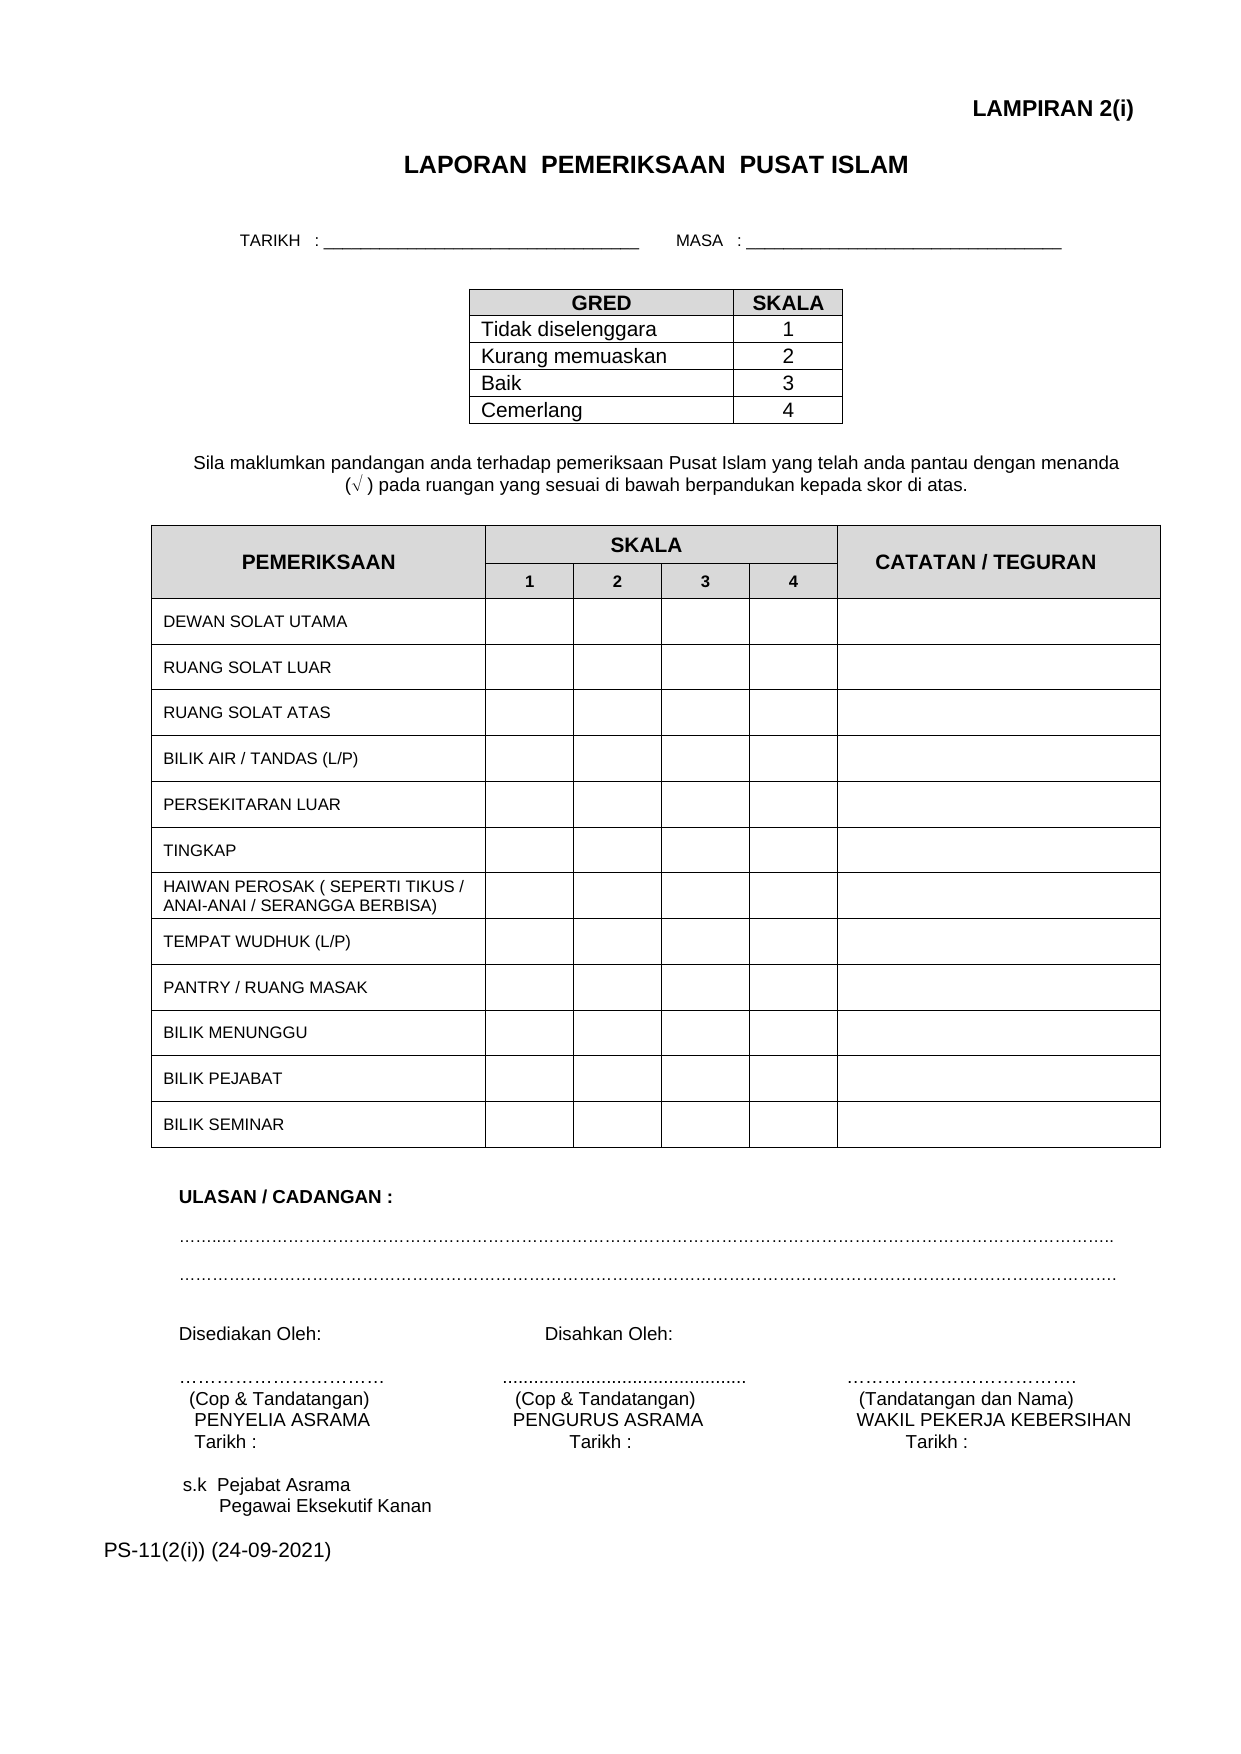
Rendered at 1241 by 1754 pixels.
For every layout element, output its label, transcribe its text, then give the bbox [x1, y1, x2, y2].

table_cell [486, 645, 573, 689]
text PENYELIA ASRAMA PENGURUS ASRAMA WAKIL PEKERJA KEBERSIHAN [178, 1409, 1172, 1430]
table_cell [750, 736, 837, 781]
table_cell [838, 736, 1160, 781]
text PS-11(2(i)) (24-09-2021) [103, 1538, 1134, 1562]
text Disediakan Oleh: Disahkan Oleh: [178, 1323, 1134, 1344]
table_cell [750, 690, 837, 735]
text …………………………… ............................................... ………………………………. [178, 1366, 1134, 1387]
table_cell [750, 645, 837, 689]
table_cell [838, 828, 1160, 872]
table_header SKALA [734, 290, 842, 315]
table_cell BILIK AIR / TANDAS (L/P) [152, 736, 485, 781]
text (Cop & Tandatangan) (Cop & Tandatangan) (Tandatangan dan Nama) [178, 1387, 1134, 1409]
table_header CATATAN / TEGURAN [838, 526, 1160, 598]
table_cell DEWAN SOLAT UTAMA [152, 599, 485, 644]
table_cell [486, 1102, 573, 1147]
table_cell [838, 1102, 1160, 1147]
table_cell BILIK MENUNGGU [152, 1011, 485, 1055]
table_cell 2 [734, 343, 842, 369]
table_cell 1 [486, 564, 573, 598]
table_cell [838, 782, 1160, 827]
table_cell [838, 965, 1160, 1009]
table_cell [838, 599, 1160, 644]
table_cell [574, 736, 661, 781]
text TARIKH : __________________________________ MASA : __________________________________ [239, 231, 1134, 250]
table_cell [574, 599, 661, 644]
table_cell [750, 1102, 837, 1147]
table_cell [662, 690, 749, 735]
table_cell 2 [574, 564, 661, 598]
table_header GRED [470, 290, 733, 315]
table_cell [574, 782, 661, 827]
table_cell 1 [734, 316, 842, 342]
table_cell [750, 599, 837, 644]
table_cell [486, 873, 573, 918]
table_cell [750, 1011, 837, 1055]
table_cell [662, 1056, 749, 1101]
table_cell [750, 965, 837, 1009]
table_cell Kurang memuaskan [470, 343, 733, 369]
table_cell 3 [734, 370, 842, 396]
text LAPORAN PEMERIKSAAN PUSAT ISLAM [178, 149, 1134, 178]
text LAMPIRAN 2(i) [178, 94, 1134, 121]
table_cell [662, 599, 749, 644]
table_cell 3 [662, 564, 749, 598]
table_cell [750, 782, 837, 827]
table_cell [662, 1011, 749, 1055]
table_header SKALA [486, 526, 837, 563]
table_cell [486, 690, 573, 735]
table_cell [574, 873, 661, 918]
table_cell RUANG SOLAT ATAS [152, 690, 485, 735]
table_cell HAIWAN PEROSAK ( SEPERTI TIKUS / ANAI-ANAI / SERANGGA BERBISA) [152, 873, 485, 918]
table_cell [486, 1056, 573, 1101]
table_cell [662, 736, 749, 781]
table_cell PERSEKITARAN LUAR [152, 782, 485, 827]
table_cell BILIK PEJABAT [152, 1056, 485, 1101]
text Sila maklumkan pandangan anda terhadap pemeriksaan Pusat Islam yang telah anda pantau dengan menanda [178, 452, 1134, 474]
table_cell [486, 965, 573, 1009]
table_cell [662, 645, 749, 689]
table_cell PANTRY / RUANG MASAK [152, 965, 485, 1009]
table_cell [574, 645, 661, 689]
text s.k Pejabat Asrama [141, 1473, 1134, 1495]
table_cell [838, 645, 1160, 689]
table_cell TINGKAP [152, 828, 485, 872]
table_cell [486, 736, 573, 781]
table_cell [486, 782, 573, 827]
text Tarikh : Tarikh : Tarikh : [178, 1430, 1134, 1452]
text ……..…………………………………………………………………………………………………………………………………………….. [178, 1227, 1134, 1246]
table_cell [750, 1056, 837, 1101]
table_header PEMERIKSAAN [152, 526, 485, 598]
text Pegawai Eksekutif Kanan [141, 1495, 1134, 1517]
table_cell [838, 1011, 1160, 1055]
table_cell [750, 828, 837, 872]
table_cell [662, 873, 749, 918]
table_cell [486, 599, 573, 644]
table_cell [662, 828, 749, 872]
table_cell [486, 1011, 573, 1055]
table_cell [574, 1102, 661, 1147]
table_cell [486, 828, 573, 872]
table_cell [838, 690, 1160, 735]
table_cell [750, 919, 837, 964]
text ULASAN / CADANGAN : [178, 1186, 1134, 1208]
table_cell [662, 965, 749, 1009]
table_cell [662, 782, 749, 827]
table_cell [662, 919, 749, 964]
table_cell [486, 919, 573, 964]
table_cell [574, 1056, 661, 1101]
text ……………………………………………………………………………………………………………………………………………………. [178, 1265, 1134, 1284]
table_cell [574, 690, 661, 735]
table_cell [574, 1011, 661, 1055]
table_cell [750, 873, 837, 918]
table_cell Baik [470, 370, 733, 396]
table_cell 4 [734, 397, 842, 422]
table_cell [662, 1102, 749, 1147]
table_cell RUANG SOLAT LUAR [152, 645, 485, 689]
table_cell [574, 828, 661, 872]
table_cell BILIK SEMINAR [152, 1102, 485, 1147]
table_cell [574, 965, 661, 1009]
table_cell Tidak diselenggara [470, 316, 733, 342]
table_cell [838, 919, 1160, 964]
table_cell [838, 1056, 1160, 1101]
table_cell 4 [750, 564, 837, 598]
table_cell TEMPAT WUDHUK (L/P) [152, 919, 485, 964]
table_cell Cemerlang [470, 397, 733, 422]
table_cell [574, 919, 661, 964]
text ( ) pada ruangan yang sesuai di bawah berpandukan kepada skor di atas. [178, 474, 1134, 496]
table_cell [838, 873, 1160, 918]
